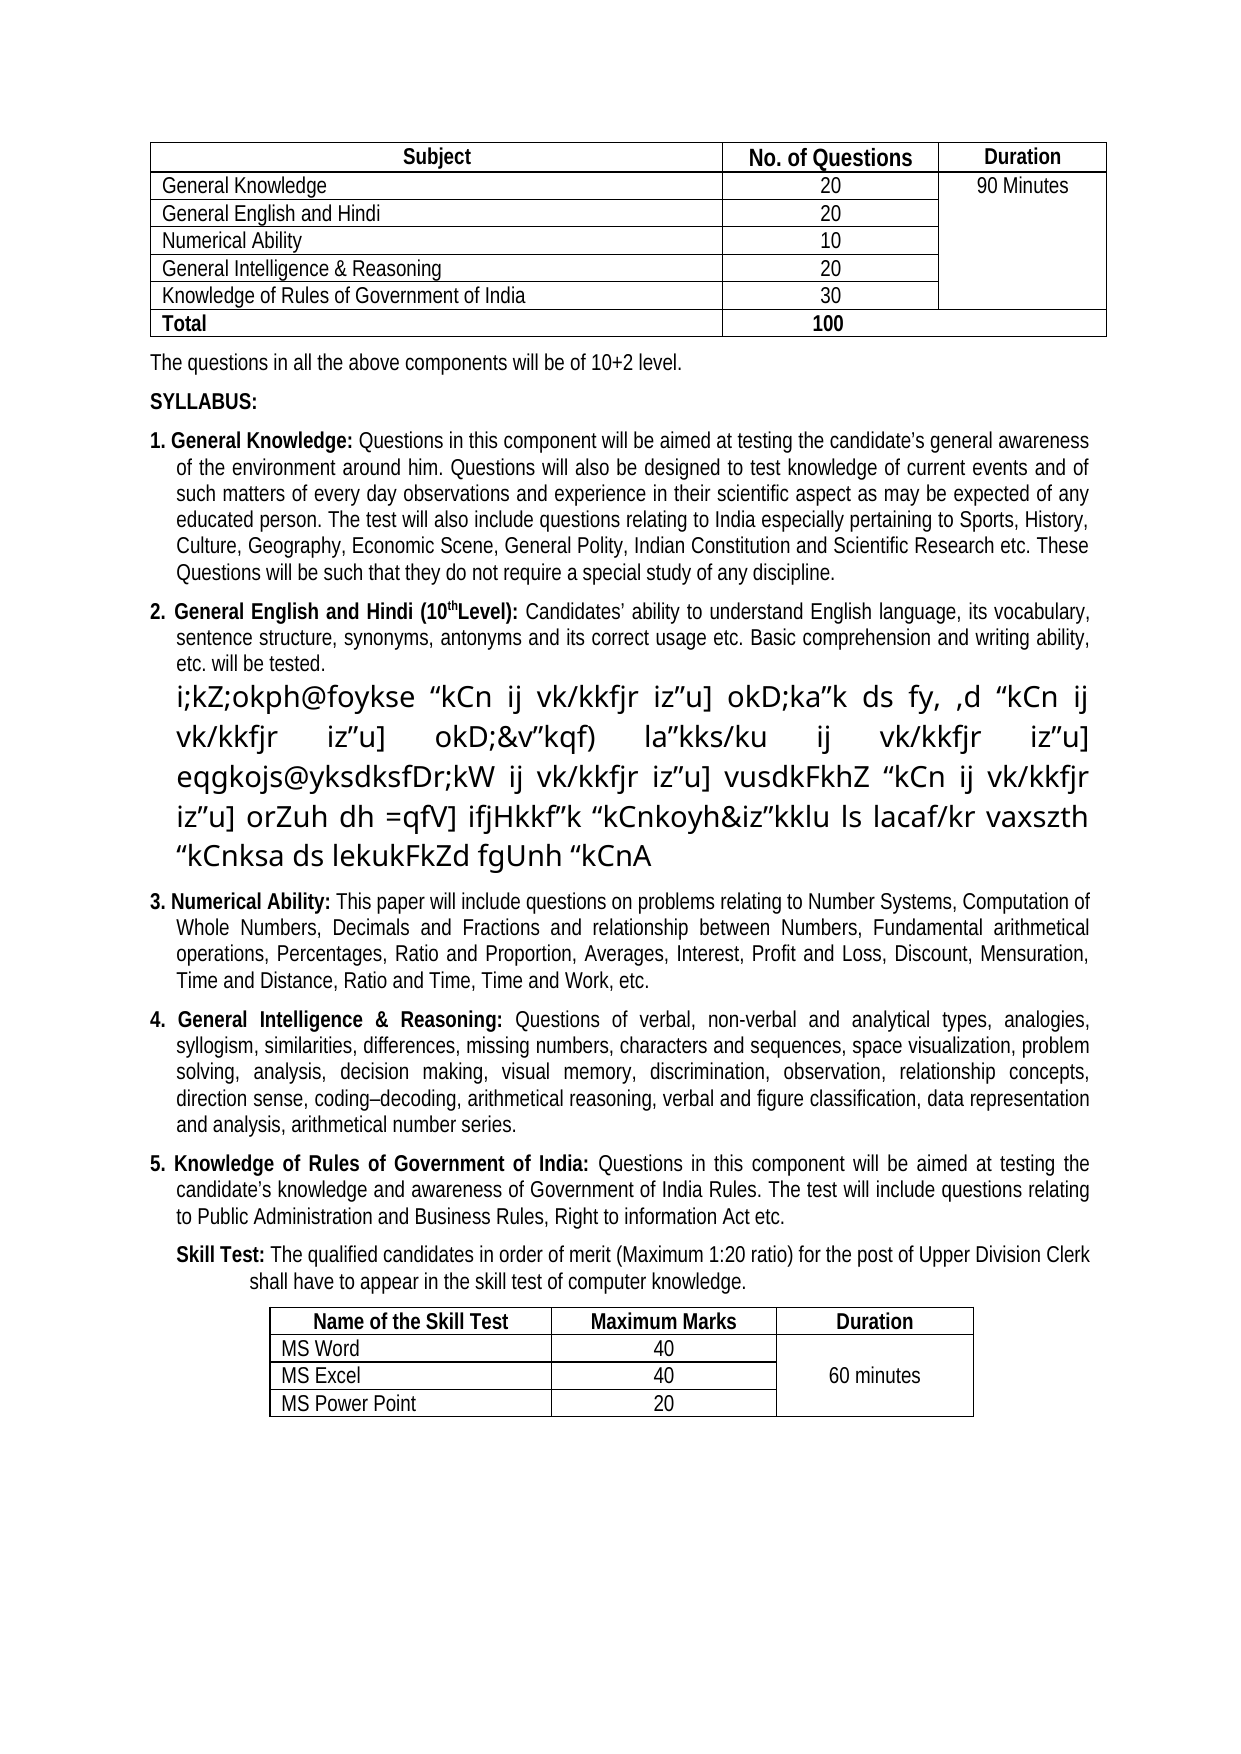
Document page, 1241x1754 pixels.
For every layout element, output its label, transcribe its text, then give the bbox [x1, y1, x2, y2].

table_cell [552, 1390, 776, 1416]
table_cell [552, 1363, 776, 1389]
text 5. Knowledge of Rules of Government of India: Questions in this component will be aimed at testing the candidate’s knowledge and awareness of Government of India Rules. The test will include questions relating to Public Administration and Business Rules, Right to information Act etc. [150, 1150, 1090, 1229]
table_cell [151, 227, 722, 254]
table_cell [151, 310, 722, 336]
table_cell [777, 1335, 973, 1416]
text 4. General Intelligence & Reasoning: Questions of verbal, non-verbal and analytical types, analogies, syllogism, similarities, differences, missing numbers, characters and sequences, space visualization, problem solving, analysis, decision making, visual memory, discrimination, observation, relationship concepts, direction sense, coding–decoding, arithmetical reasoning, verbal and figure classification, data representation and analysis, arithmetical number series. [150, 1006, 1090, 1137]
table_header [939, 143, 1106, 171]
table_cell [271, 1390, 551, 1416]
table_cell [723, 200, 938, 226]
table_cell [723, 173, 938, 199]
list Skill Test: The qualified candidates in order of merit (Maximum 1:20 ratio) for the post of Upper Division Clerk shall have to appear in the skill test of computer knowledge. [176, 1241, 1090, 1294]
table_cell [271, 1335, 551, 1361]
text 1. General Knowledge: Questions in this component will be aimed at testing the candidate’s general awareness of the environment around him. Questions will also be designed to test knowledge of current events and of such matters of every day observations and experience in their scientific aspect as may be expected of any educated person. The test will also include questions relating to India especially pertaining to Sports, History, Culture, Geography, Economic Scene, General Polity, Indian Constitution and Scientific Research etc. These Questions will be such that they do not require a special study of any discipline. [150, 427, 1090, 585]
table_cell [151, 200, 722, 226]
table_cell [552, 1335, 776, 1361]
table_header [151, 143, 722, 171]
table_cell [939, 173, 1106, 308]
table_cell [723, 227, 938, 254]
text The questions in all the above components will be of 10+2 level. [150, 349, 1090, 376]
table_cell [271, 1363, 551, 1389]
text 3. Numerical Ability: This paper will include questions on problems relating to Number Systems, Computation of Whole Numbers, Decimals and Fractions and relationship between Numbers, Fundamental arithmetical operations, Percentages, Ratio and Proportion, Averages, Interest, Profit and Loss, Discount, Mensuration, Time and Distance, Ratio and Time, Time and Work, etc. [150, 888, 1090, 993]
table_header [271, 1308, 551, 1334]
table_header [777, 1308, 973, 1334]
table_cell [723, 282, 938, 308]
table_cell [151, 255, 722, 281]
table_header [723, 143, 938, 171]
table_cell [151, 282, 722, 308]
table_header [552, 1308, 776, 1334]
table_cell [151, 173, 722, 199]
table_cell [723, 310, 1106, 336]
text 2. General English and Hindi (10thLevel): Candidates’ ability to understand English language, its vocabulary, sentence structure, synonyms, antonyms and its correct usage etc. Basic comprehension and writing ability, etc. will be tested. [150, 598, 1090, 677]
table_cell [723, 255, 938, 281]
text SYLLABUS: [150, 388, 1090, 414]
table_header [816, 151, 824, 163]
text i;kZ;okph@foykse “kCn ij vk/kkfjr iz”u] okD;ka”k ds fy, ,d “kCn ij vk/kkfjr iz”u] okD;&v”kqf) la”kks/ku ij vk/kkfjr iz”u] eqgkojs@yksdksfDr;kW ij vk/kkfjr iz”u] vusdkFkhZ “kCn ij vk/kkfjr iz”u] orZuh dh =qfV] ifjHkkf”k “kCnkoyh&iz”kklu ls lacaf/kr vaxszth “kCnksa ds lekukFkZd fgUnh “kCnA [176, 677, 1090, 875]
